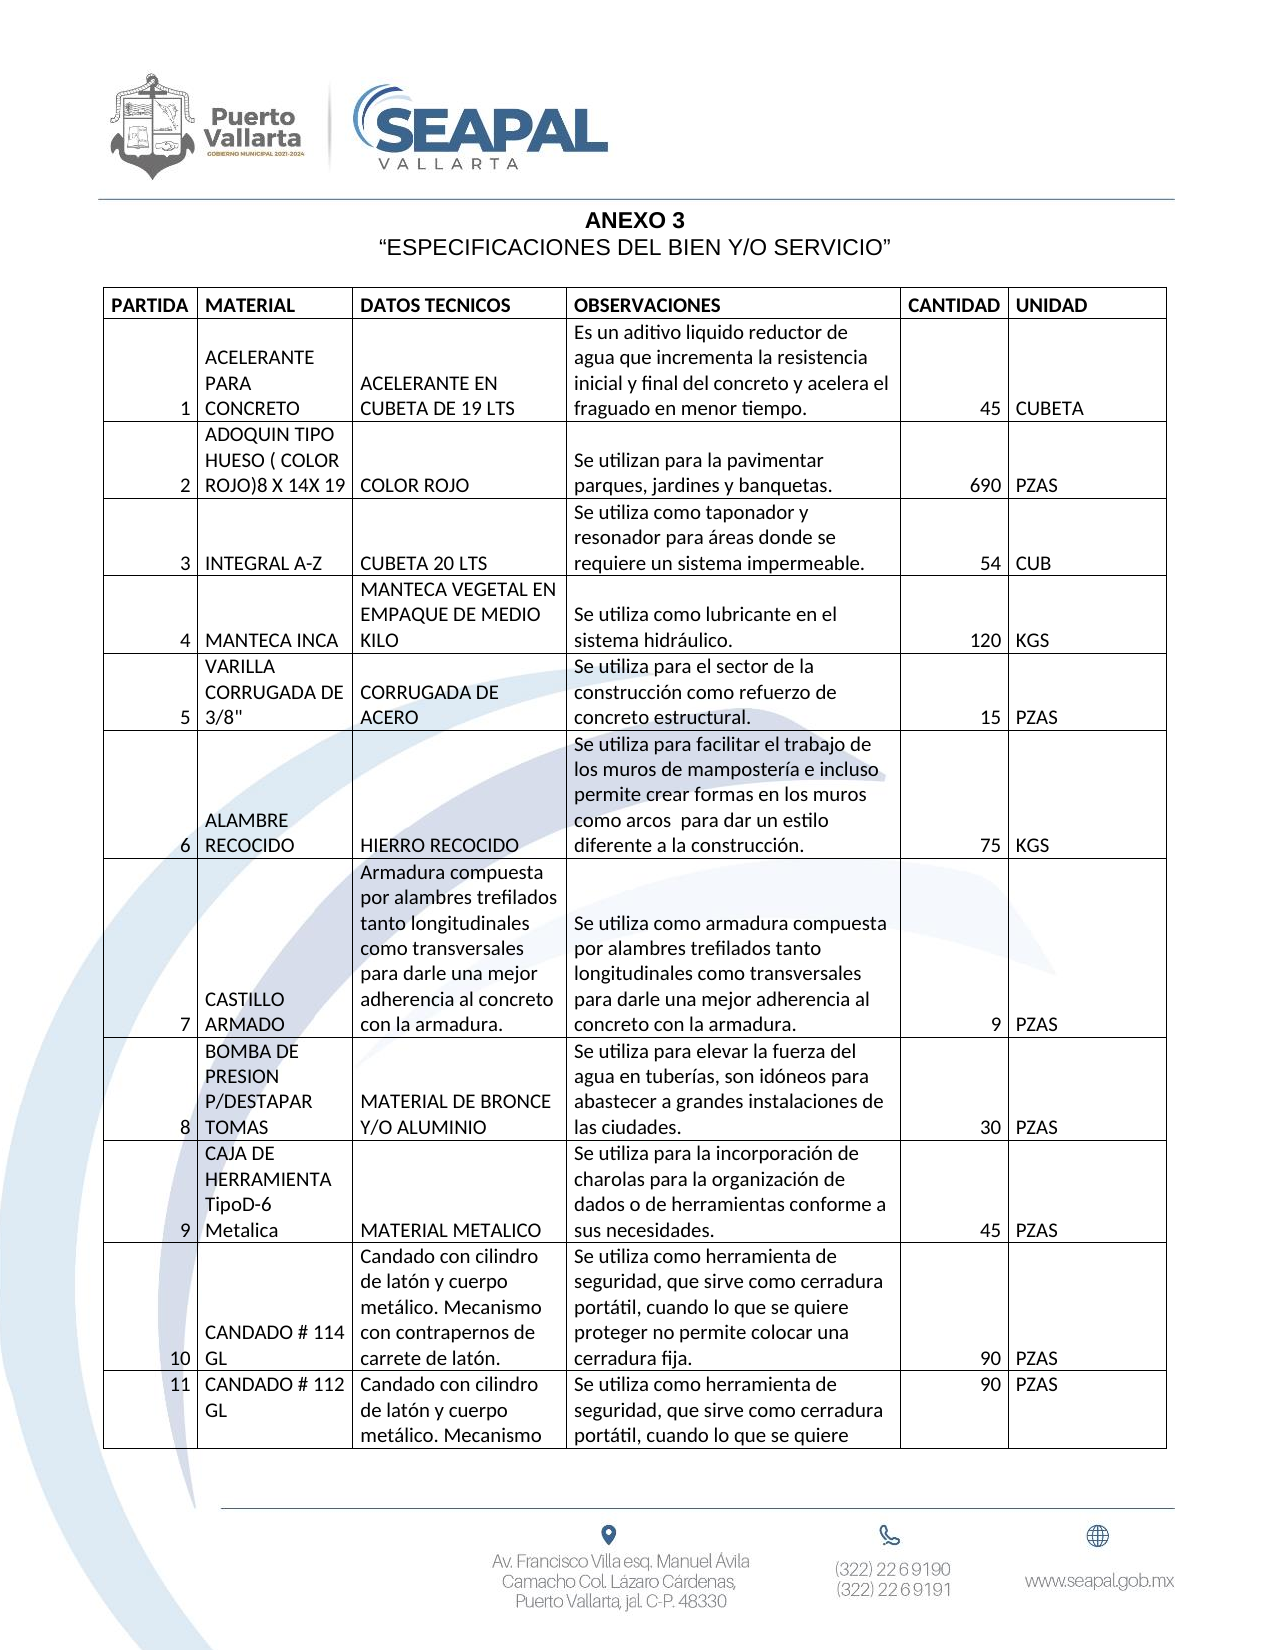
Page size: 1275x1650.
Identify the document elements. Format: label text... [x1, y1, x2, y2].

table_cell 15 [901, 654, 1008, 730]
table_cell Se utiliza para elevar la fuerza del agua en tuberías, son idóneos para abastecer a grandes instalaciones de las ciudades. [567, 1038, 900, 1139]
table_cell ADOQUIN TIPO HUESO ( COLOR ROJO)8 X 14X 19 [198, 422, 352, 498]
table_cell Se utiliza para el sector de la construcción como refuerzo de concreto estructural. [567, 654, 900, 730]
table_cell CANDADO # 112 GL [198, 1371, 352, 1448]
table_cell 30 [901, 1038, 1008, 1139]
text ANEXO 3 [103, 207, 1166, 234]
table_cell 90 [901, 1371, 1008, 1448]
table_cell 10 [104, 1243, 197, 1370]
table_cell Se utiliza para la incorporación de charolas para la organización de dados o de herramientas conforme a sus necesidades. [567, 1141, 900, 1242]
table_cell PZAS [1009, 859, 1166, 1037]
table_header CANTIDAD [901, 288, 1008, 318]
table_cell ALAMBRE RECOCIDO [198, 731, 352, 858]
table_cell Se utiliza como herramienta de seguridad, que sirve como cerradura portátil, cuando lo que se quiere proteger no permite colocar una cerradura fija. [567, 1243, 900, 1370]
table_cell 3 [104, 499, 197, 575]
table_cell CORRUGADA DE ACERO [353, 654, 566, 730]
table_cell 11 [104, 1371, 197, 1448]
table_cell KGS [1009, 731, 1166, 858]
table_cell CUB [1009, 499, 1166, 575]
table_cell Se utilizan para la pavimentar parques, jardines y banquetas. [567, 422, 900, 498]
table_cell PZAS [1009, 422, 1166, 498]
table_cell 7 [104, 859, 197, 1037]
table_cell CANDADO # 114 GL [198, 1243, 352, 1370]
table_cell 120 [901, 576, 1008, 652]
table_cell 2 [104, 422, 197, 498]
table_header OBSERVACIONES [567, 288, 900, 318]
table_cell Candado con cilindro de latón y cuerpo metálico. Mecanismo con contrapernos de carrete de latón. [353, 1243, 566, 1370]
table_cell Se utiliza como lubricante en el sistema hidráulico. [567, 576, 900, 652]
table_cell PZAS [1009, 1243, 1166, 1370]
table_cell 9 [901, 859, 1008, 1037]
table_cell Se utiliza para facilitar el trabajo de los muros de mampostería e incluso permite crear formas en los muros como arcos para dar un estilo diferente a la construcción. [567, 731, 900, 858]
table_cell COLOR ROJO [353, 422, 566, 498]
table_cell ACELERANTE EN CUBETA DE 19 LTS [353, 319, 566, 421]
table_cell Armadura compuesta por alambres trefilados tanto longitudinales como transversales para darle una mejor adherencia al concreto con la armadura. [353, 859, 566, 1037]
table_cell 6 [104, 731, 197, 858]
table_header MATERIAL [198, 288, 352, 318]
table_cell MANTECA VEGETAL EN EMPAQUE DE MEDIO KILO [353, 576, 566, 652]
text “ESPECIFICACIONES DEL BIEN Y/O SERVICIO” [103, 234, 1166, 260]
table_cell 690 [901, 422, 1008, 498]
table_cell KGS [1009, 576, 1166, 652]
table_cell HIERRO RECOCIDO [353, 731, 566, 858]
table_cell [353, 1371, 566, 1448]
table_cell 75 [901, 731, 1008, 858]
table_cell 45 [901, 1141, 1008, 1242]
table_cell 5 [104, 654, 197, 730]
table_cell PZAS [1009, 1038, 1166, 1139]
table_cell ACELERANTE PARA CONCRETO [198, 319, 352, 421]
table_cell MANTECA INCA [198, 576, 352, 652]
table_cell BOMBA DE PRESION P/DESTAPAR TOMAS [198, 1038, 352, 1139]
table_cell CASTILLO ARMADO [198, 859, 352, 1037]
table_cell PZAS [1009, 654, 1166, 730]
picture [0, 0, 1275, 1650]
table_cell 90 [901, 1243, 1008, 1370]
table_cell 45 [901, 319, 1008, 421]
table_cell Se utiliza como taponador y resonador para áreas donde se requiere un sistema impermeable. [567, 499, 900, 575]
table_cell INTEGRAL A-Z [198, 499, 352, 575]
table_cell MATERIAL METALICO [353, 1141, 566, 1242]
table_cell PZAS [1009, 1371, 1166, 1448]
table_header PARTIDA [104, 288, 197, 318]
table_cell CAJA DE HERRAMIENTA TipoD-6 Metalica [198, 1141, 352, 1242]
table_cell VARILLA CORRUGADA DE 3/8" [198, 654, 352, 730]
table_cell MATERIAL DE BRONCE Y/O ALUMINIO [353, 1038, 566, 1139]
table_cell CUBETA [1009, 319, 1166, 421]
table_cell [567, 1371, 900, 1448]
table_cell 1 [104, 319, 197, 421]
table_header DATOS TECNICOS [353, 288, 566, 318]
table_header UNIDAD [1009, 288, 1166, 318]
table_cell 4 [104, 576, 197, 652]
table_cell Es un aditivo liquido reductor de agua que incrementa la resistencia inicial y final del concreto y acelera el fraguado en menor tiempo. [567, 319, 900, 421]
table_cell CUBETA 20 LTS [353, 499, 566, 575]
table_cell PZAS [1009, 1141, 1166, 1242]
table_cell 8 [104, 1038, 197, 1139]
table_cell 54 [901, 499, 1008, 575]
table_cell 9 [104, 1141, 197, 1242]
table_cell Se utiliza como armadura compuesta por alambres trefilados tanto longitudinales como transversales para darle una mejor adherencia al concreto con la armadura. [567, 859, 900, 1037]
